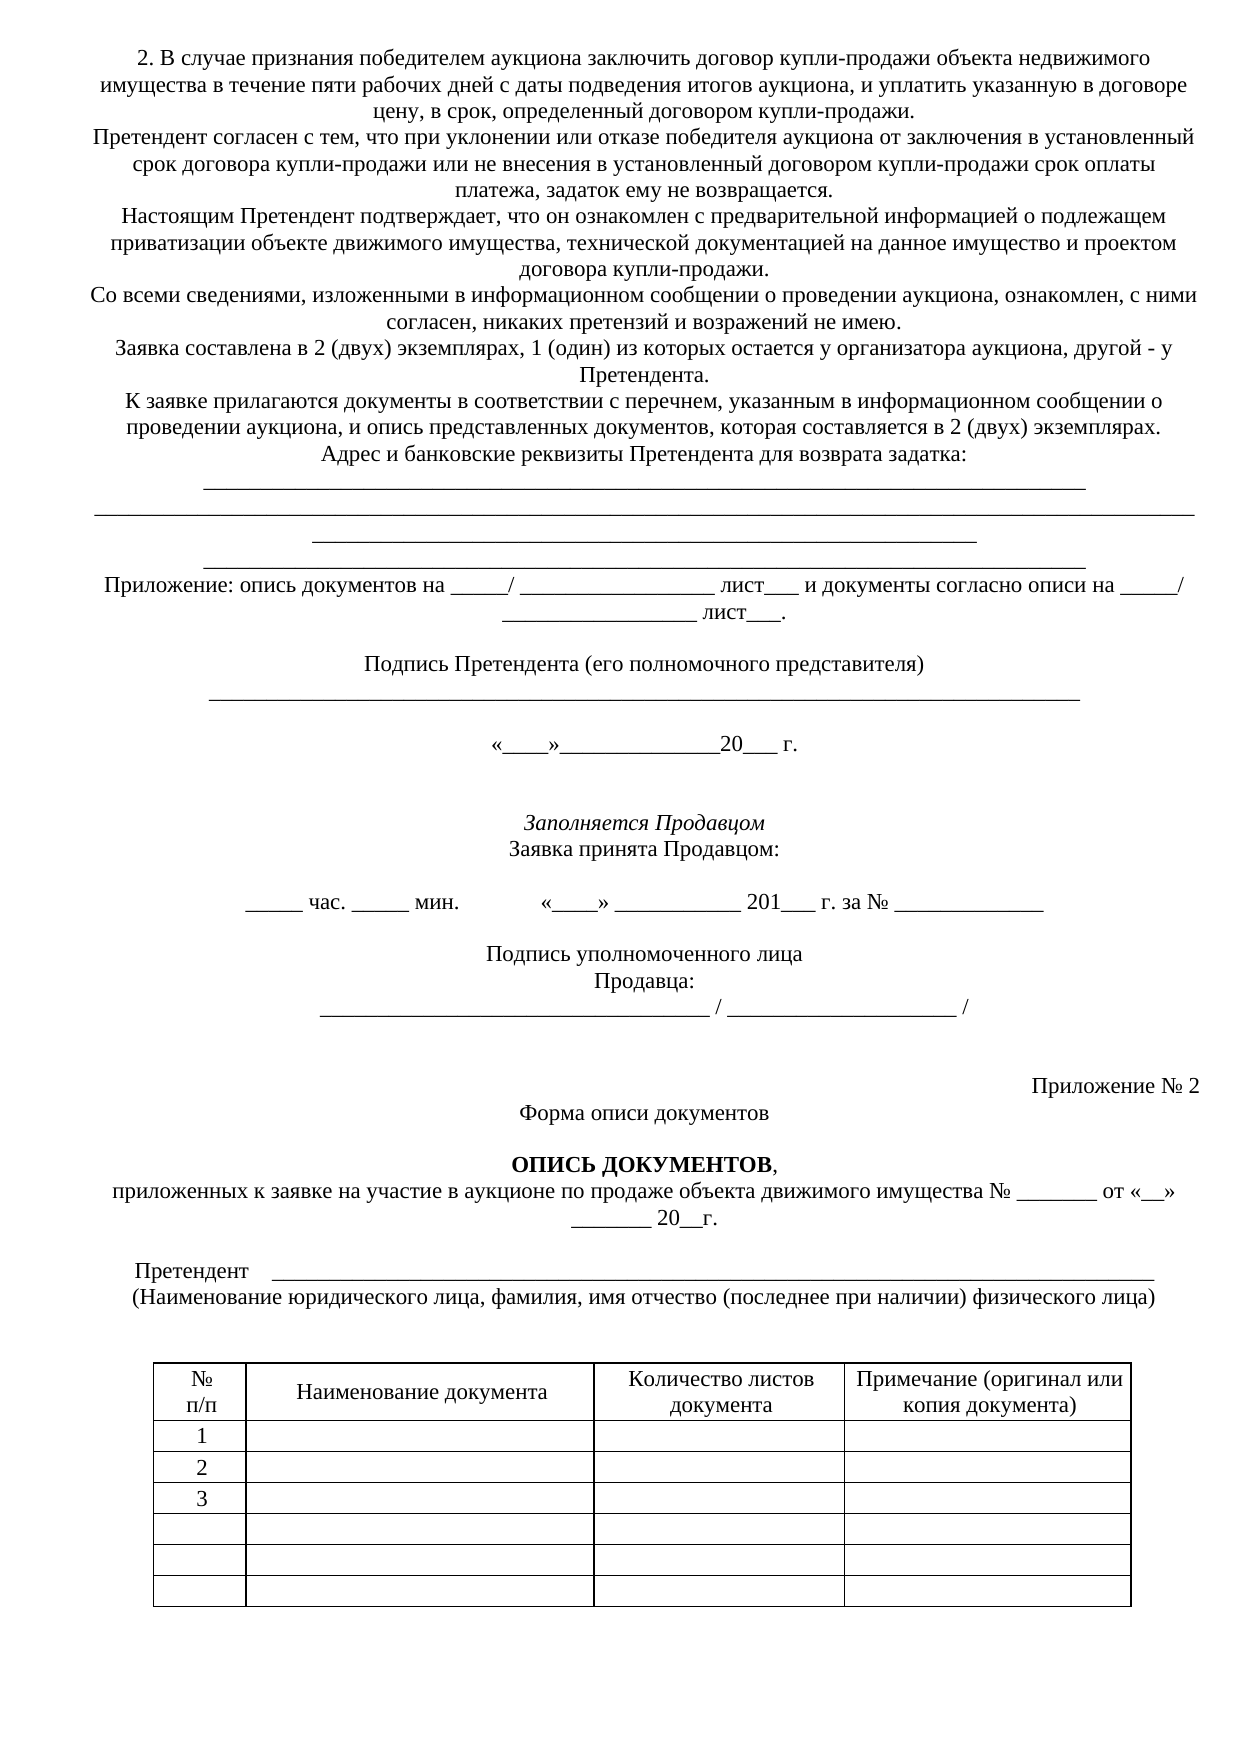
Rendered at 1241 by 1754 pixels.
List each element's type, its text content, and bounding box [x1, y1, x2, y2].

table_cell [845, 1545, 1130, 1575]
table_cell [247, 1576, 593, 1606]
text _____________________________________________________________________________ [89, 466, 1200, 492]
table_cell 3 [154, 1483, 245, 1513]
table_cell [595, 1576, 844, 1606]
text Настоящим Претендент подтверждает, что он ознакомлен с предварительной информацией о подлежащем приватизации объекте движимого имущества, технической документацией на данное имущество и проектом договора купли-продажи. [89, 202, 1200, 282]
text _____ час. _____ мин. «____» ___________ 201___ г. за № _____________ [89, 888, 1200, 914]
table_cell [154, 1576, 245, 1606]
table_cell [595, 1421, 844, 1451]
table_cell [845, 1483, 1130, 1513]
table_header Примечание (оригинал или копия документа) [845, 1364, 1130, 1419]
text Заявка принята Продавцом: [89, 835, 1200, 861]
text Адрес и банковские реквизиты Претендента для возврата задатка: [89, 440, 1200, 466]
text _____________________________________________________________________________ [89, 545, 1200, 571]
table_cell [595, 1452, 844, 1482]
text __________________________________ / ____________________ / [89, 993, 1200, 1019]
table_cell 1 [154, 1421, 245, 1451]
text 2. В случае признания победителем аукциона заключить договор купли-продажи объекта недвижимого имущества в течение пяти рабочих дней с даты подведения итогов аукциона, и уплатить указанную в договоре цену, в срок, определенный договором купли-продажи. [89, 44, 1200, 123]
table_cell [595, 1483, 844, 1513]
text Приложение: опись документов на _____/ _________________ лист___ и документы согласно описи на _____/ _________________ лист___. [89, 571, 1200, 624]
table_cell [154, 1514, 245, 1544]
text Подпись уполномоченного лица [89, 940, 1200, 967]
table_cell [845, 1452, 1130, 1482]
table_cell [247, 1514, 593, 1544]
table_cell [845, 1576, 1130, 1606]
text Претендент _____________________________________________________________________________ [89, 1257, 1200, 1283]
text Претендент согласен с тем, что при уклонении или отказе победителя аукциона от заключения в установленный срок договора купли-продажи или не внесения в установленный договором купли-продажи срок оплаты платежа, задаток ему не возвращается. [89, 123, 1200, 202]
text К заявке прилагаются документы в соответствии с перечнем, указанным в информационном сообщении о проведении аукциона, и опись представленных документов, которая составляется в 2 (двух) экземплярах. [89, 387, 1200, 440]
table_header Количество листов документа [595, 1364, 844, 1419]
table_cell [845, 1514, 1130, 1544]
table_header Наименование документа [247, 1364, 593, 1419]
text Подпись Претендента (его полномочного представителя) [89, 651, 1200, 677]
table_cell [247, 1421, 593, 1451]
text Заявка составлена в 2 (двух) экземплярах, 1 (один) из которых остается у организатора аукциона, другой - у Претендента. [89, 334, 1200, 387]
text (Наименование юридического лица, фамилия, имя отчество (последнее при наличии) физического лица) [89, 1283, 1200, 1309]
text Заполняется Продавцом [89, 809, 1200, 835]
text ____________________________________________________________________________ [89, 677, 1200, 703]
text __________________________________________________________________________________________________________________________________________________________ [89, 492, 1200, 545]
text ОПИСЬ ДОКУМЕНТОВ, [89, 1151, 1200, 1178]
table_cell [247, 1452, 593, 1482]
text Продавца: [89, 967, 1200, 993]
table_cell [595, 1514, 844, 1544]
table_cell 2 [154, 1452, 245, 1482]
table_header № п/п [154, 1364, 245, 1419]
table_cell [845, 1421, 1130, 1451]
text Со всеми сведениями, изложенными в информационном сообщении о проведении аукциона, ознакомлен, с ними согласен, никаких претензий и возражений не имею. [89, 282, 1200, 334]
table_cell [154, 1545, 245, 1575]
text Форма описи документов [89, 1098, 1200, 1125]
table_cell [247, 1483, 593, 1513]
table_cell [595, 1545, 844, 1575]
text Приложение № 2 [89, 1072, 1200, 1098]
text приложенных к заявке на участие в аукционе по продаже объекта движимого имущества № _______ от «__» _______ 20__г. [89, 1178, 1200, 1230]
text «____»______________20___ г. [89, 729, 1200, 756]
table_cell [247, 1545, 593, 1575]
